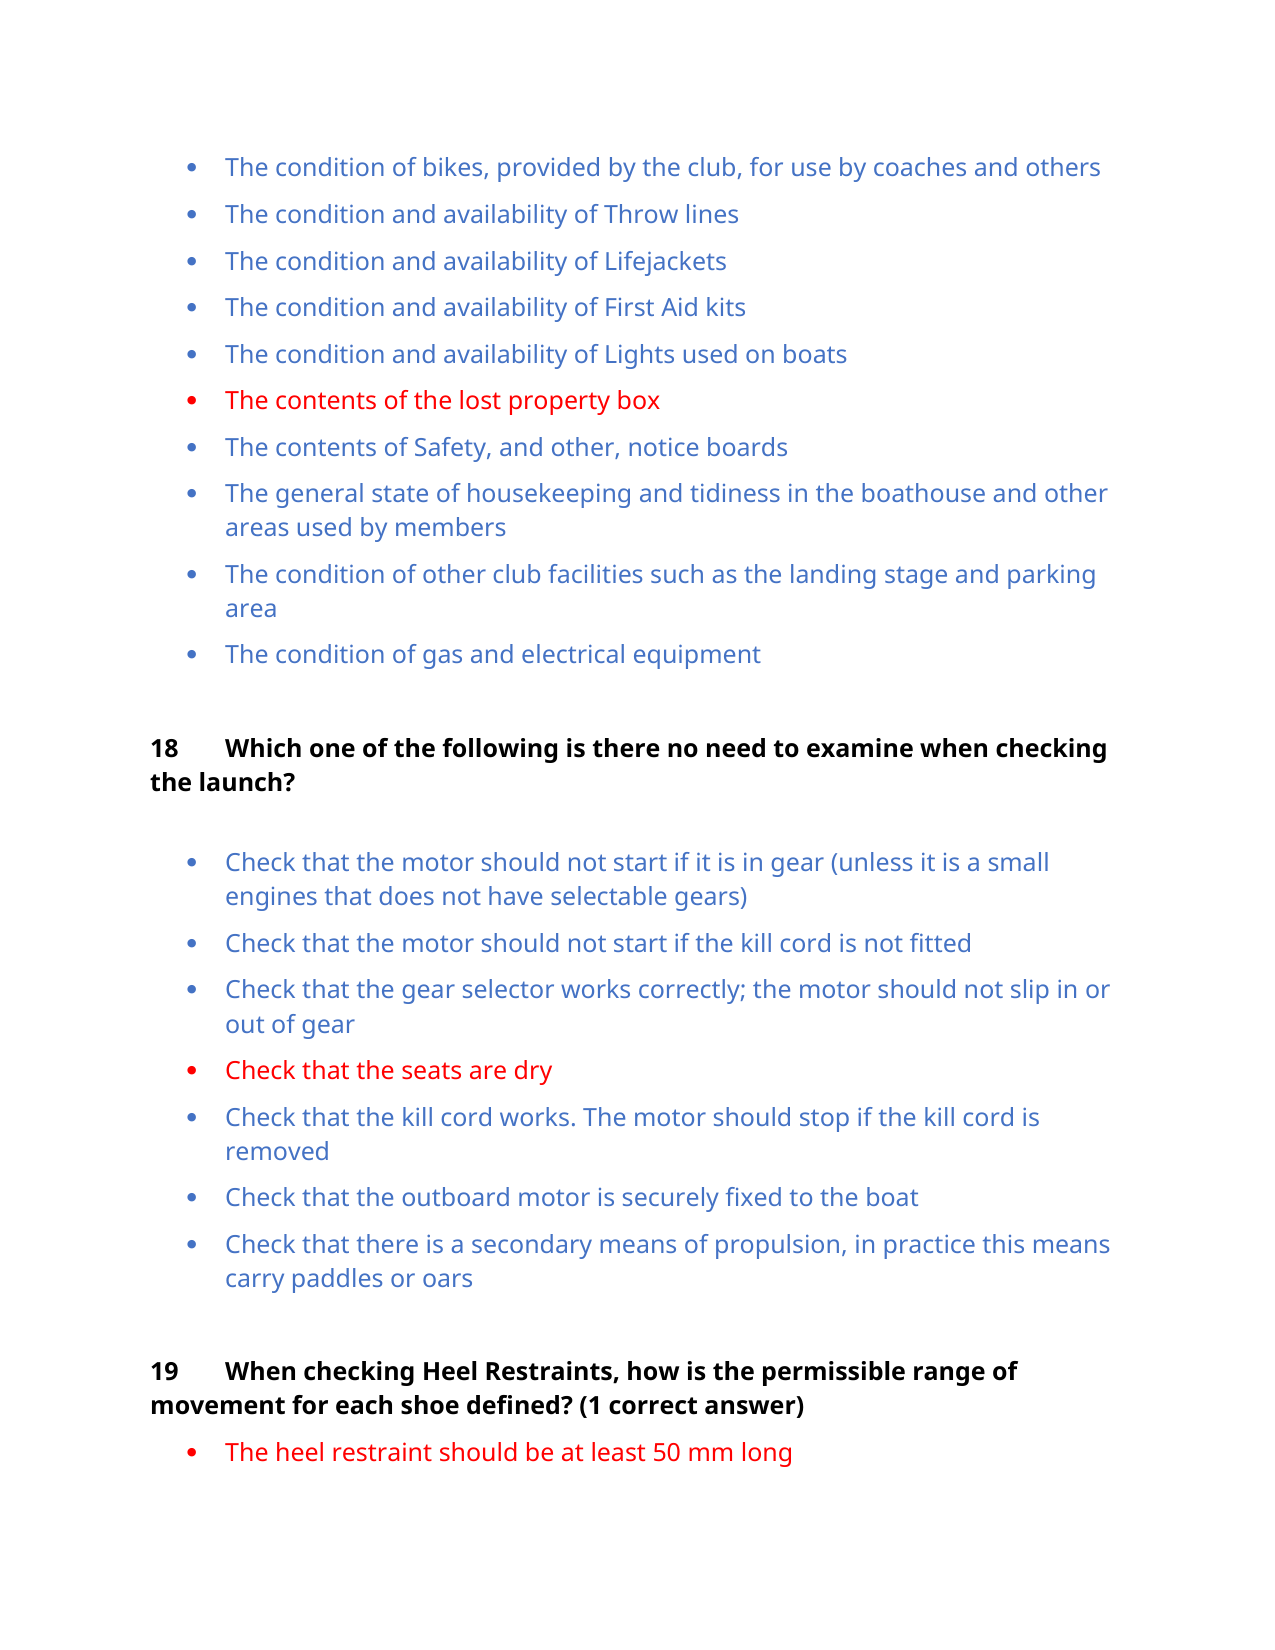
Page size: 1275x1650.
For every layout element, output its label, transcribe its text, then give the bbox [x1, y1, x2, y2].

list Check that the seats are dry [187, 1053, 1125, 1087]
list The general state of housekeeping and tidiness in the boathouse and other areas used by members [187, 476, 1125, 544]
list The condition of other club facilities such as the landing stage and parking area [187, 557, 1125, 625]
text 19 When checking Heel Restraints, how is the permissible range of movement for each shoe defined? (1 correct answer) [150, 1354, 1125, 1422]
list The condition of gas and electrical equipment [187, 637, 1125, 671]
list The contents of the lost property box [187, 383, 1125, 417]
list The heel restraint should be at least 50 mm long [187, 1434, 1125, 1468]
list Check that the outboard motor is securely fixed to the boat [187, 1180, 1125, 1214]
list Check that the gear selector works correctly; the motor should not slip in or out of gear [187, 972, 1125, 1040]
list Check that the motor should not start if it is in gear (unless it is a small engines that does not have selectable gears) [187, 845, 1125, 913]
text 18 Which one of the following is there no need to examine when checking the launch? [150, 730, 1125, 798]
list The condition and availability of Lights used on boats [187, 336, 1125, 370]
list Check that there is a secondary means of propulsion, in practice this means carry paddles or oars [187, 1227, 1125, 1295]
list Check that the motor should not start if the kill cord is not fitted [187, 926, 1125, 960]
list Check that the kill cord works. The motor should stop if the kill cord is removed [187, 1099, 1125, 1167]
list The condition of bikes, provided by the club, for use by coaches and others [187, 150, 1125, 184]
list The condition and availability of First Aid kits [187, 290, 1125, 324]
list The contents of Safety, and other, notice boards [187, 429, 1125, 463]
list The condition and availability of Throw lines [187, 197, 1125, 231]
list The condition and availability of Lifejackets [187, 243, 1125, 277]
